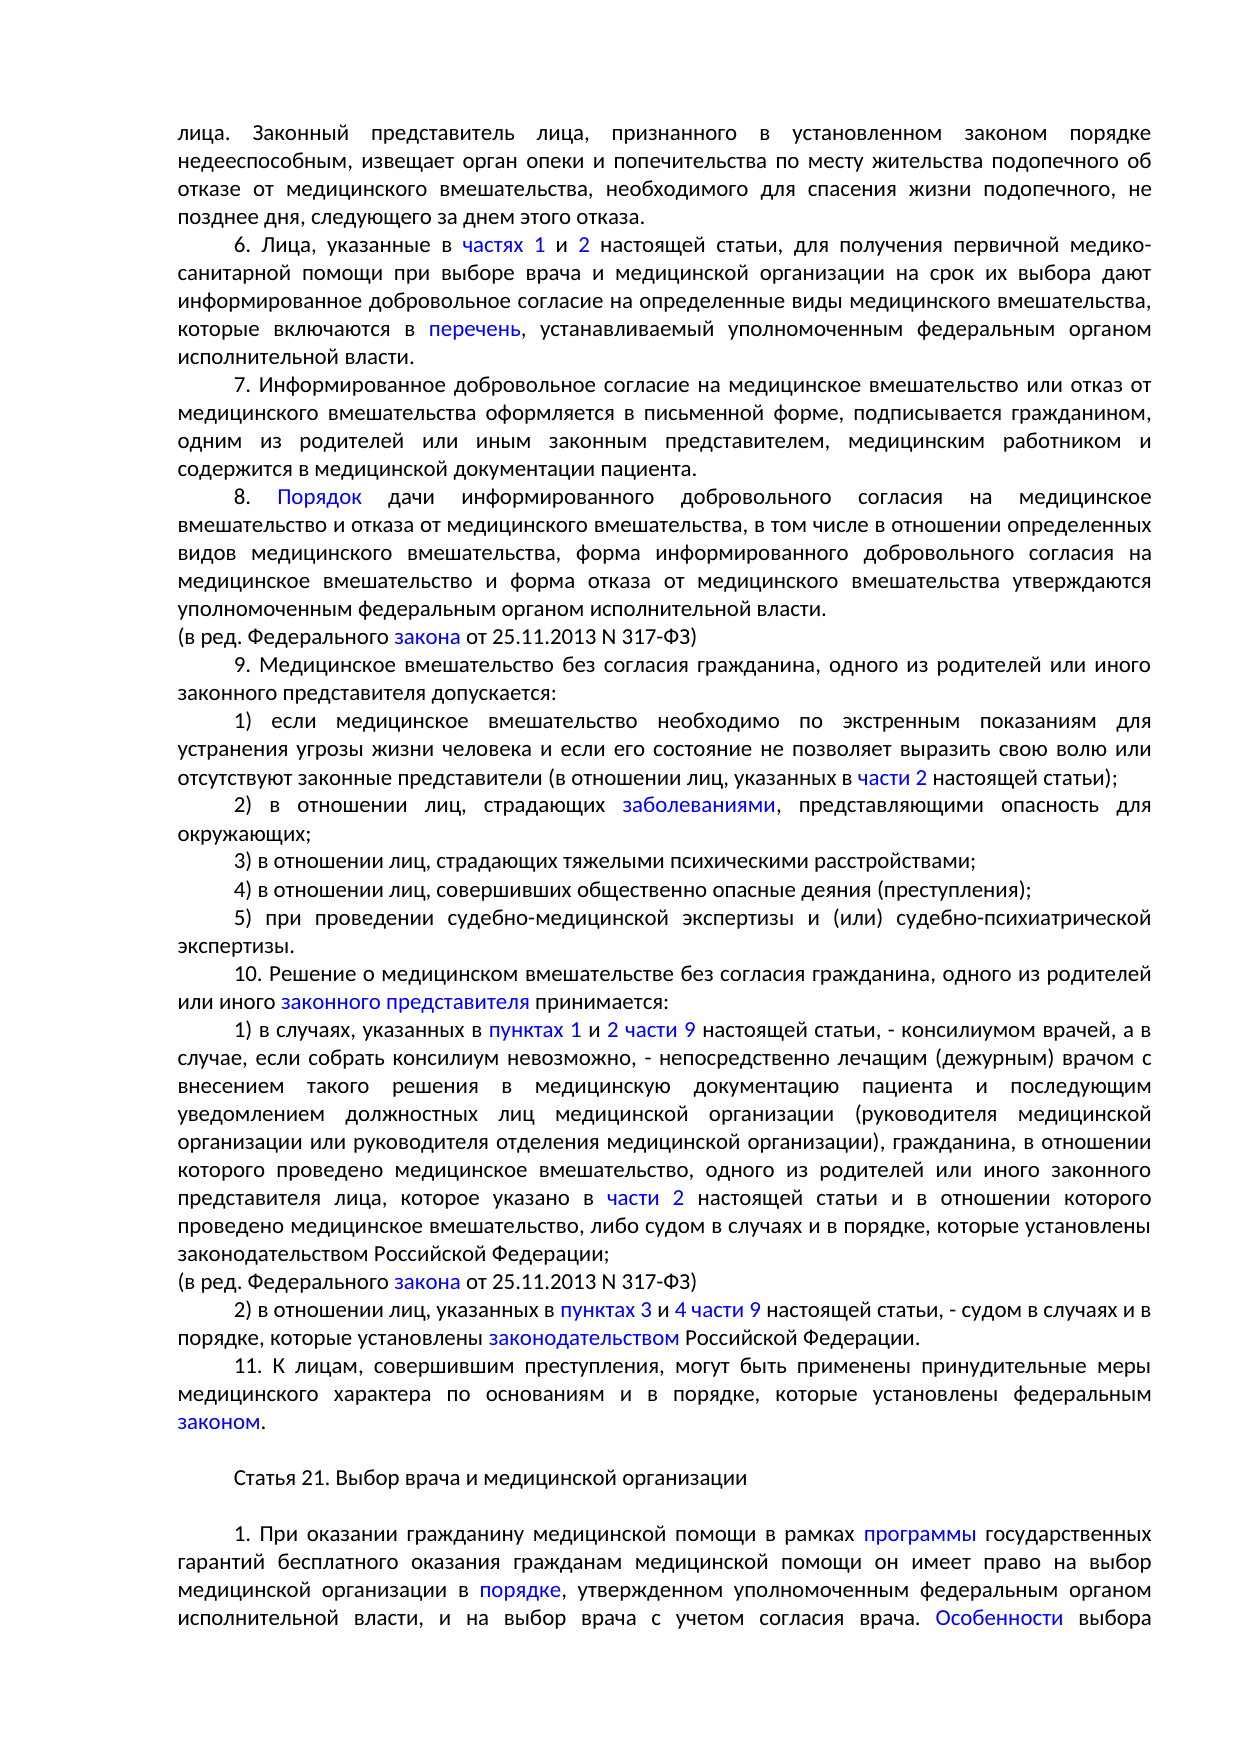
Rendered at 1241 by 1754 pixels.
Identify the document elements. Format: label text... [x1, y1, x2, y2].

text (в ред. Федерального закона от 25.11.2013 N 317-ФЗ) [177, 1267, 1152, 1295]
text 1) в случаях, указанных в пунктах 1 и 2 части 9 настоящей статьи, - консилиумом врачей, а в случае, если собрать консилиум невозможно, - непосредственно лечащим (дежурным) врачом с внесением такого решения в медицинскую документацию пациента и последующим уведомлением должностных лиц медицинской организации (руководителя медицинской организации или руководителя отделения медицинской организации), гражданина, в отношении которого проведено медицинское вмешательство, одного из родителей или иного законного представителя лица, которое указано в части 2 настоящей статьи и в отношении которого проведено медицинское вмешательство, либо судом в случаях и в порядке, которые установлены законодательством Российской Федерации; [177, 1015, 1152, 1267]
text 2) в отношении лиц, страдающих заболеваниями, представляющими опасность для окружающих; [177, 791, 1152, 847]
text Статья 21. Выбор врача и медицинской организации [177, 1463, 1152, 1491]
text 5) при проведении судебно-медицинской экспертизы и (или) судебно-психиатрической экспертизы. [177, 903, 1152, 959]
text (в ред. Федерального закона от 25.11.2013 N 317-ФЗ) [177, 622, 1152, 651]
text 9. Медицинское вмешательство без согласия гражданина, одного из родителей или иного законного представителя допускается: [177, 651, 1152, 707]
text 4) в отношении лиц, совершивших общественно опасные деяния (преступления); [177, 875, 1152, 903]
text 3) в отношении лиц, страдающих тяжелыми психическими расстройствами; [177, 847, 1152, 875]
text 8. Порядок дачи информированного добровольного согласия на медицинское вмешательство и отказа от медицинского вмешательства, в том числе в отношении определенных видов медицинского вмешательства, форма информированного добровольного согласия на медицинское вмешательство и форма отказа от медицинского вмешательства утверждаются уполномоченным федеральным органом исполнительной власти. [177, 482, 1152, 622]
text 6. Лица, указанные в частях 1 и 2 настоящей статьи, для получения первичной медико-санитарной помощи при выборе врача и медицинской организации на срок их выбора дают информированное добровольное согласие на определенные виды медицинского вмешательства, которые включаются в перечень, устанавливаемый уполномоченным федеральным органом исполнительной власти. [177, 230, 1152, 370]
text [177, 1519, 1152, 1631]
text 7. Информированное добровольное согласие на медицинское вмешательство или отказ от медицинского вмешательства оформляется в письменной форме, подписывается гражданином, одним из родителей или иным законным представителем, медицинским работником и содержится в медицинской документации пациента. [177, 370, 1152, 482]
text 2) в отношении лиц, указанных в пунктах 3 и 4 части 9 настоящей статьи, - судом в случаях и в порядке, которые установлены законодательством Российской Федерации. [177, 1295, 1152, 1351]
text 11. К лицам, совершившим преступления, могут быть применены принудительные меры медицинского характера по основаниям и в порядке, которые установлены федеральным законом. [177, 1351, 1152, 1435]
text 10. Решение о медицинском вмешательстве без согласия гражданина, одного из родителей или иного законного представителя принимается: [177, 959, 1152, 1015]
text 1) если медицинское вмешательство необходимо по экстренным показаниям для устранения угрозы жизни человека и если его состояние не позволяет выразить свою волю или отсутствуют законные представители (в отношении лиц, указанных в части 2 настоящей статьи); [177, 707, 1152, 791]
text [177, 118, 1152, 230]
